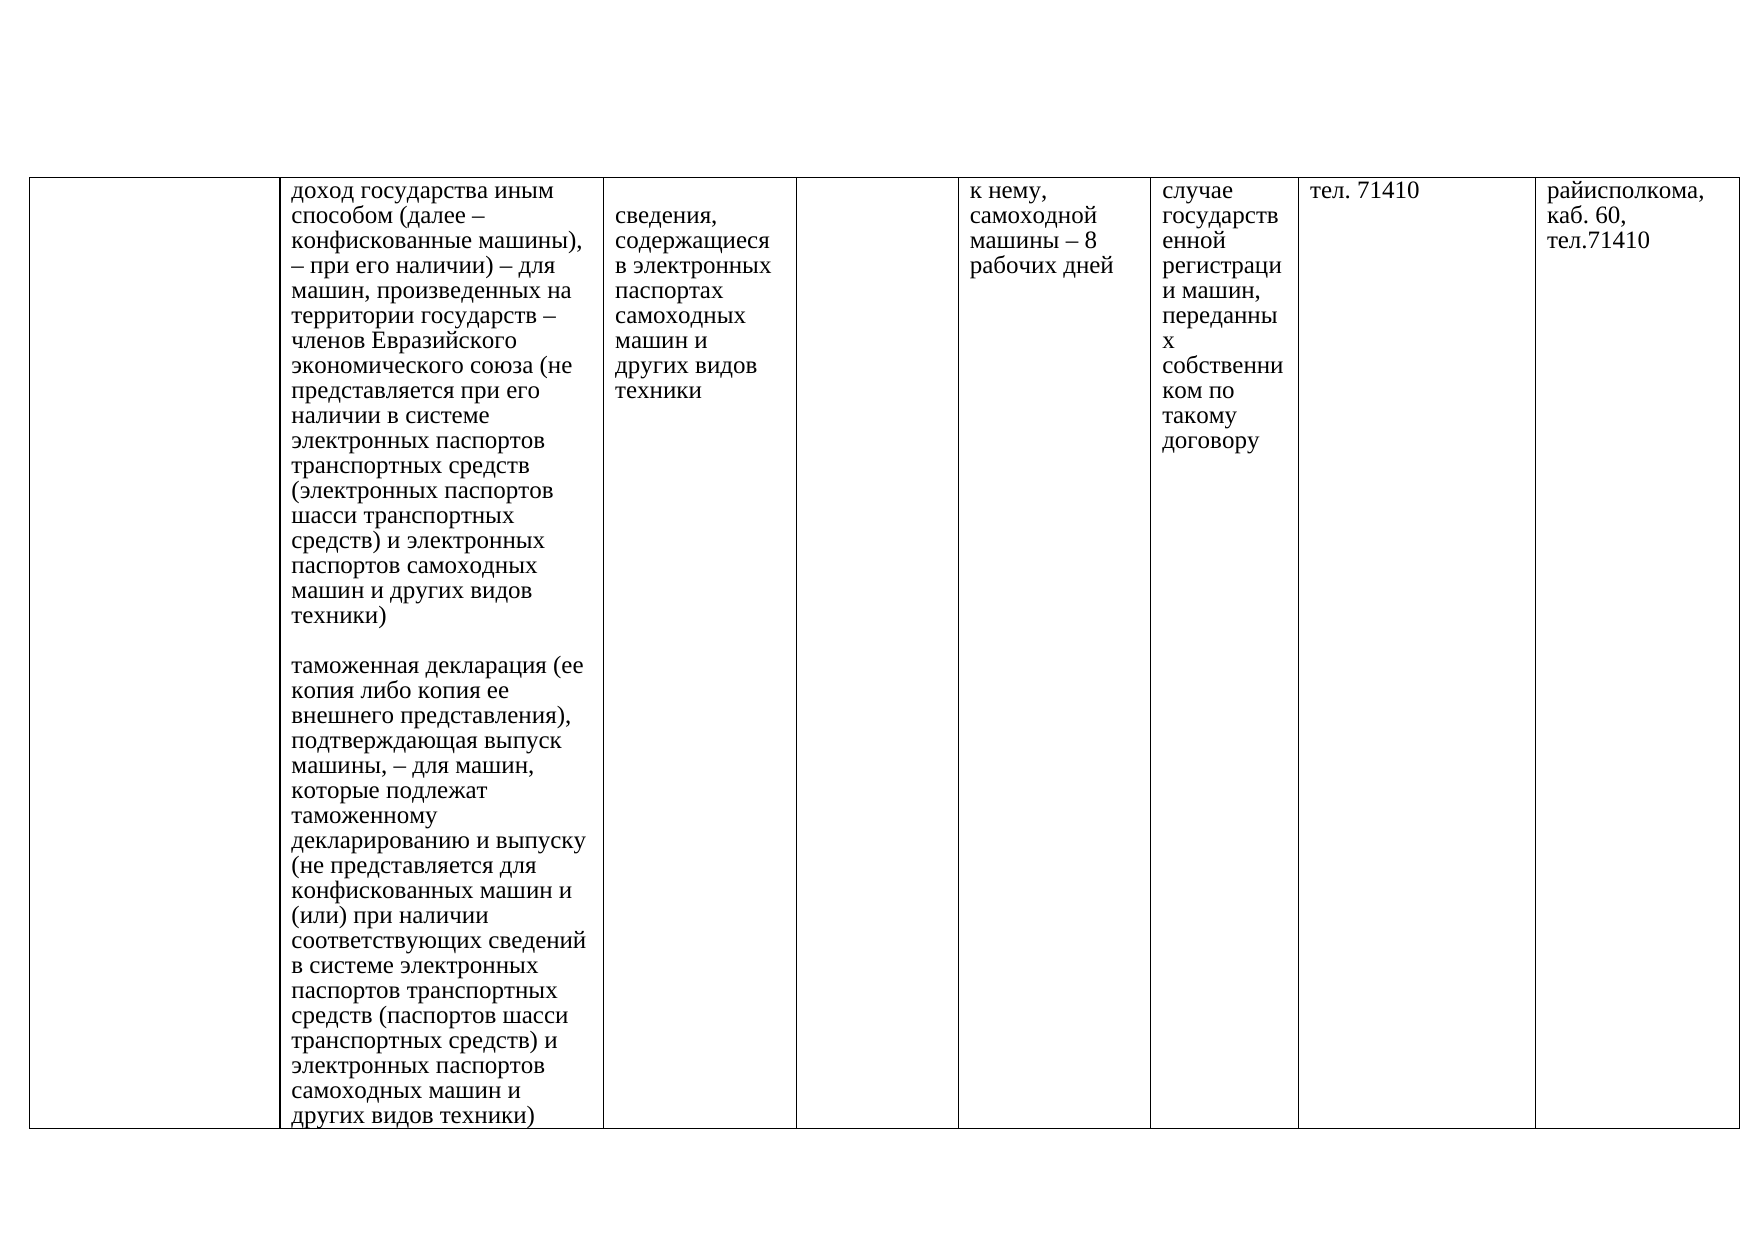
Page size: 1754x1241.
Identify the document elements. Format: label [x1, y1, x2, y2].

table_cell [1151, 178, 1298, 1128]
table_cell [1299, 178, 1535, 1128]
table_cell [604, 178, 796, 1128]
table_cell [1536, 178, 1739, 1128]
table_cell [281, 178, 603, 1128]
table_cell [797, 178, 958, 1128]
table_cell [30, 178, 279, 1128]
table_cell [959, 178, 1150, 1128]
